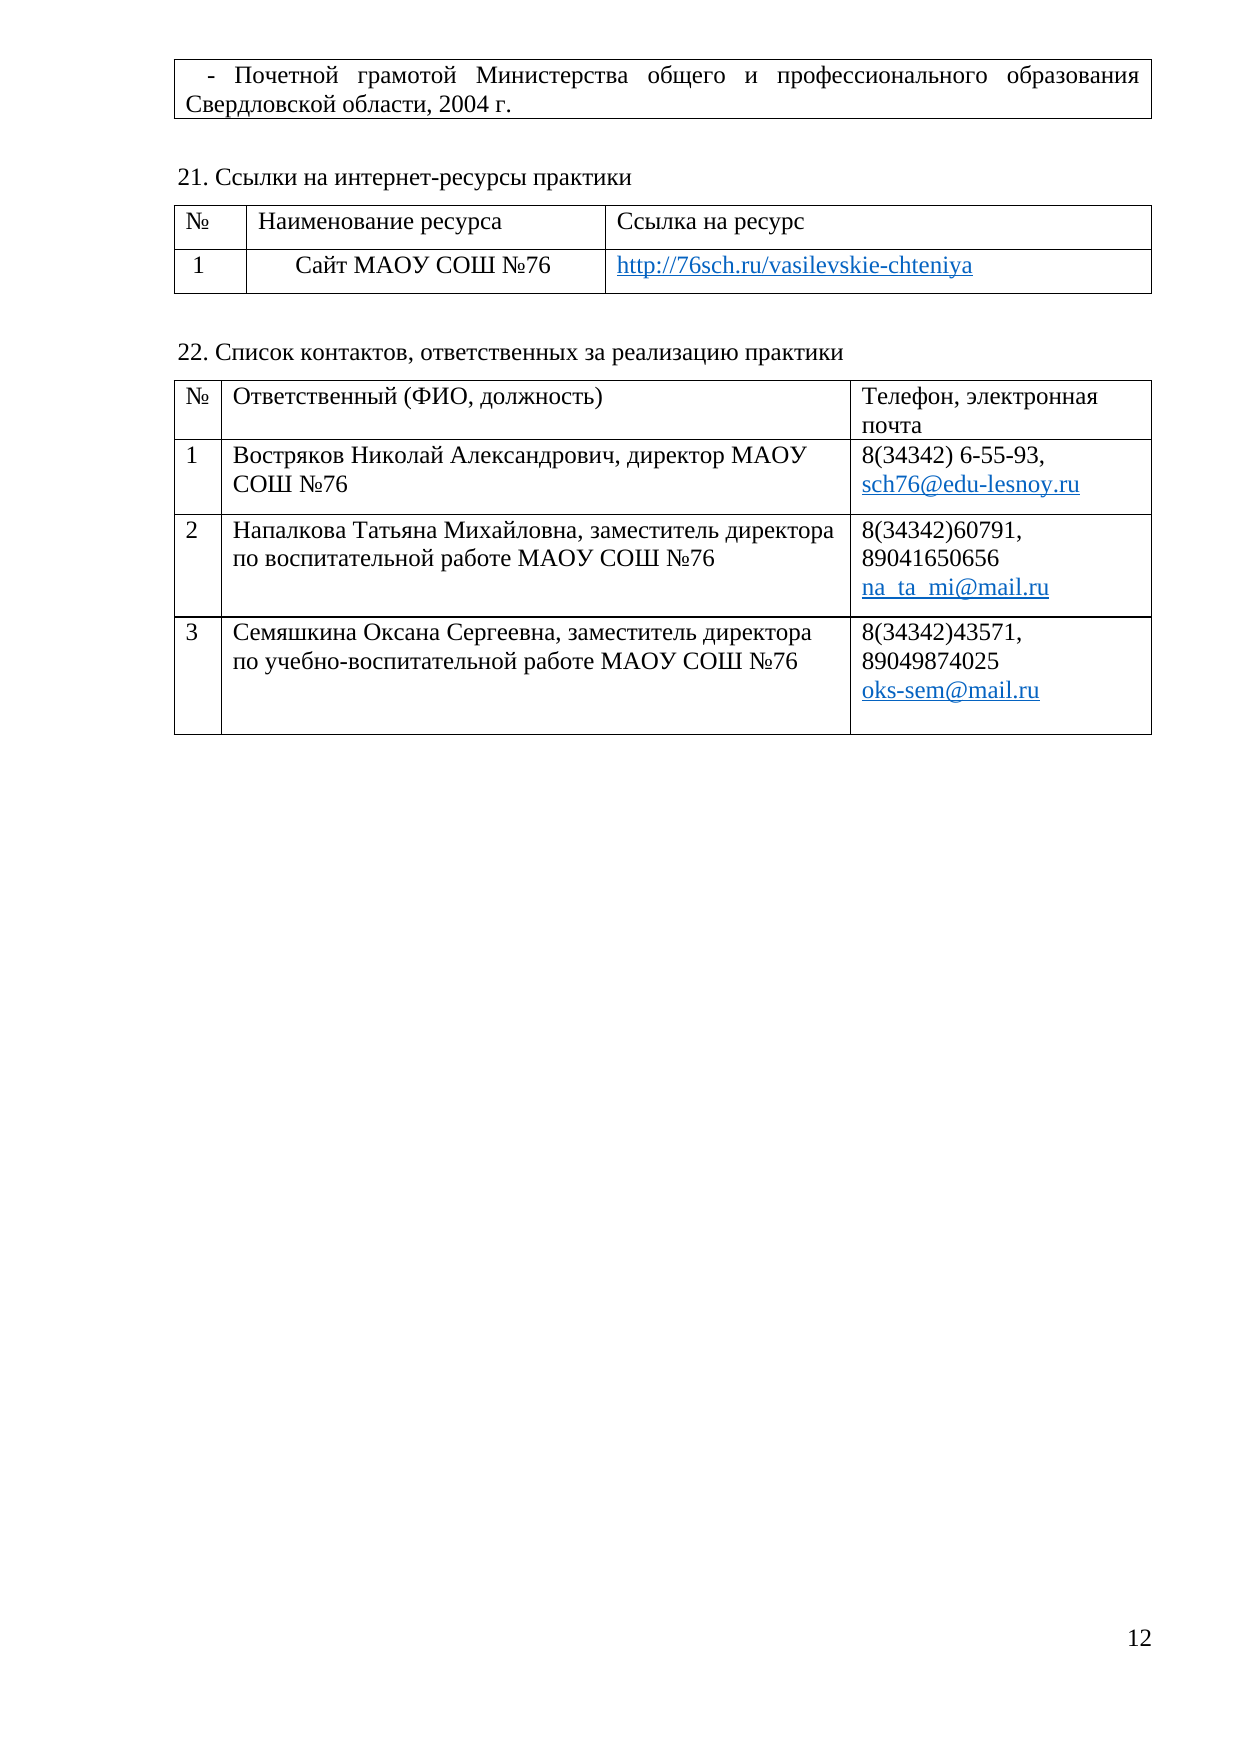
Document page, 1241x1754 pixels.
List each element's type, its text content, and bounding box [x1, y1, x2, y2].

text 22. Список контактов, ответственных за реализацию практики [177, 337, 1152, 366]
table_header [175, 60, 1151, 118]
table_cell 2 [175, 515, 221, 616]
table_cell 3 [175, 618, 221, 734]
table_cell 8(34342) 6-55-93, sch76@edu-lesnoy.ru [851, 440, 1151, 514]
table_header № [175, 206, 246, 249]
table_header Наименование ресурса [247, 206, 605, 249]
table_cell 1 [175, 250, 246, 293]
table_cell Востряков Николай Александрович, директор МАОУ СОШ №76 [222, 440, 850, 514]
table_cell Напалкова Татьяна Михайловна, заместитель директора по воспитательной работе МАОУ СОШ №76 [222, 515, 850, 616]
table_cell Семяшкина Оксана Сергеевна, заместитель директора по учебно-воспитательной работе МАОУ СОШ №76 [222, 618, 850, 734]
table_cell http://76sch.ru/vasilevskie-chteniya [606, 250, 1151, 293]
table_cell Сайт МАОУ СОШ №76 [247, 250, 605, 293]
table_header Ответственный (ФИО, должность) [222, 381, 850, 439]
table_cell 8(34342)60791, 89041650656 na_ta_mi@mail.ru [851, 515, 1151, 616]
table_header Телефон, электронная почта [851, 381, 1151, 439]
table_cell 1 [175, 440, 221, 514]
table_header № [175, 381, 221, 439]
text 21. Ссылки на интернет-ресурсы практики [177, 162, 1152, 191]
table_cell 8(34342)43571, 89049874025 oks-sem@mail.ru [851, 618, 1151, 734]
table_header Ссылка на ресурс [606, 206, 1151, 249]
